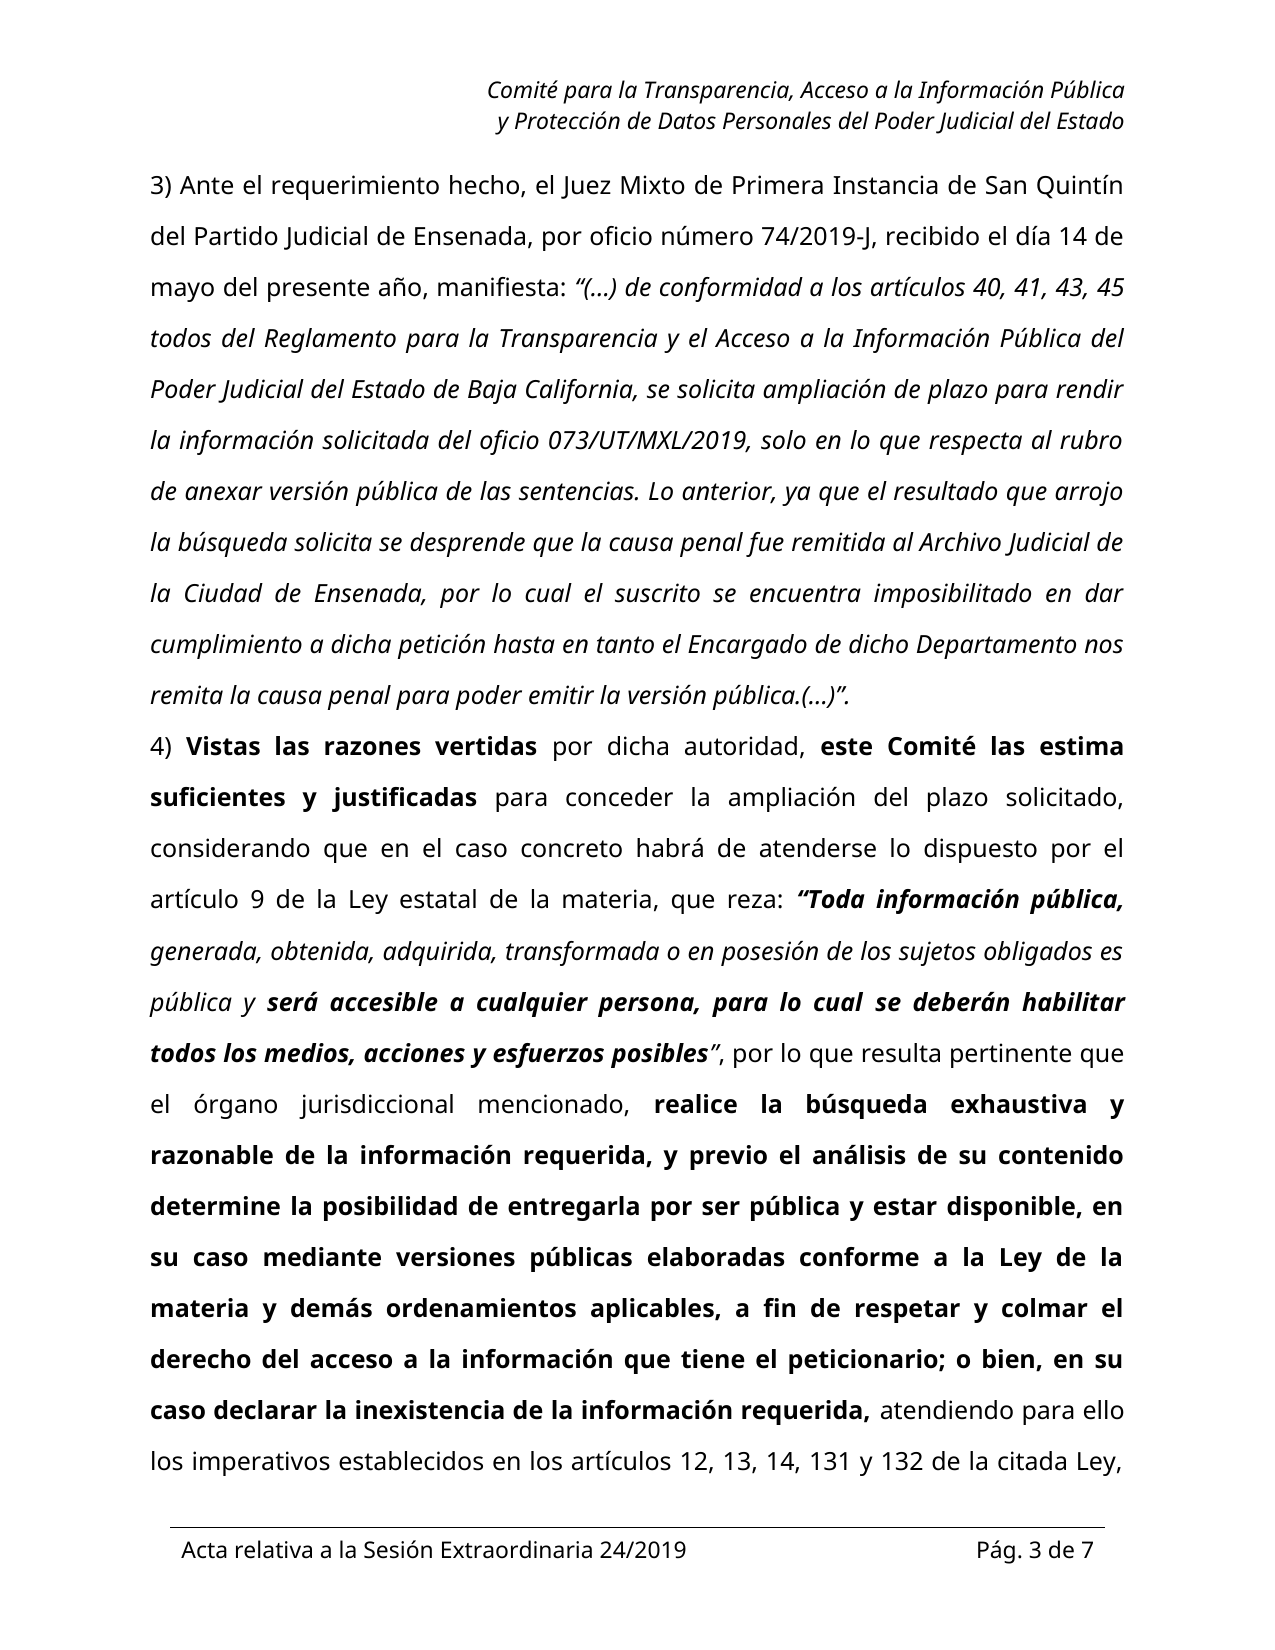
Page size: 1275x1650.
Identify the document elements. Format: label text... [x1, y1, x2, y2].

text 3) Ante el requerimiento hecho, el Juez Mixto de Primera Instancia de San Quintín del Partido Judicial de Ensenada, por oficio número 74/2019-J, recibido el día 14 de mayo del presente año, manifiesta: “(…) de conformidad a los artículos 40, 41, 43, 45 todos del Reglamento para la Transparencia y el Acceso a la Información Pública del Poder Judicial del Estado de Baja California, se solicita ampliación de plazo para rendir la información solicitada del oficio 073/UT/MXL/2019, solo en lo que respecta al rubro de anexar versión pública de las sentencias. Lo anterior, ya que el resultado que arrojo la búsqueda solicita se desprende que la causa penal fue remitida al Archivo Judicial de la Ciudad de Ensenada, por lo cual el suscrito se encuentra imposibilitado en dar cumplimiento a dicha petición hasta en tanto el Encargado de dicho Departamento nos remita la causa penal para poder emitir la versión pública.(…)”. [150, 167, 1125, 712]
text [150, 729, 1125, 1478]
